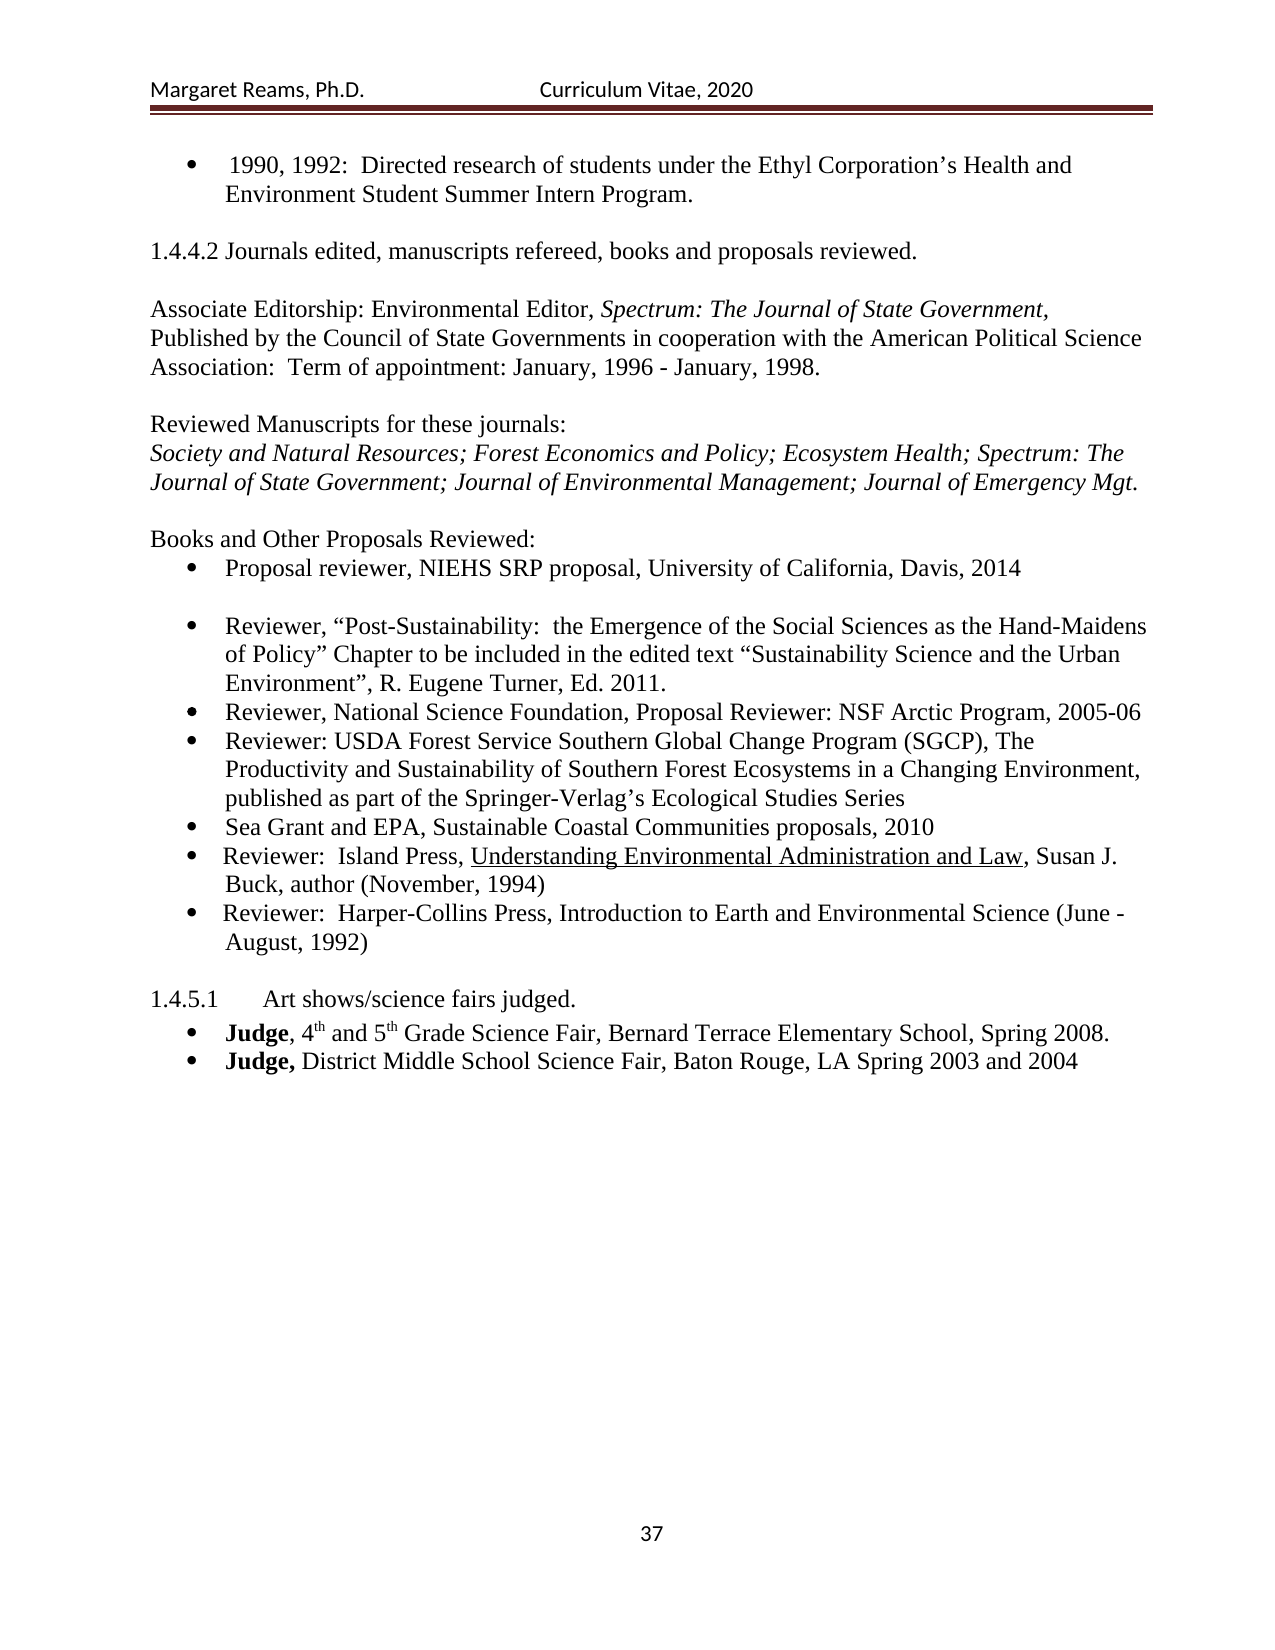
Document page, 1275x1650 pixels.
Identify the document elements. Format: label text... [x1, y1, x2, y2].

list Reviewer: Harper-Collins Press, Introduction to Earth and Environmental Science (June - August, 1992) [187, 898, 1162, 956]
list Judge, 4th and 5th Grade Science Fair, Bernard Terrace Elementary School, Spring 2008. [187, 1018, 1153, 1046]
list Judge, District Middle School Science Fair, Baton Rouge, LA Spring 2003 and 2004 [187, 1046, 1153, 1075]
list Proposal reviewer, NIEHS SRP proposal, University of California, Davis, 2014 [187, 553, 1153, 582]
list Reviewer, National Science Foundation, Proposal Reviewer: NSF Arctic Program, 2005-06 [187, 697, 1153, 726]
text Books and Other Proposals Reviewed: [150, 524, 1153, 553]
text 1.4.4.2 Journals edited, manuscripts refereed, books and proposals reviewed. [150, 236, 1153, 265]
list 1990, 1992: Directed research of students under the Ethyl Corporation’s Health and Environment Student Summer Intern Program. [187, 150, 1153, 207]
text Associate Editorship: Environmental Editor, Spectrum: The Journal of State Government, Published by the Council of State Governments in cooperation with the American Political Science Association: Term of appointment: January, 1996 - January, 1998. [150, 294, 1153, 380]
list Reviewer: Island Press, Understanding Environmental Administration and Law, Susan J. Buck, author (November, 1994) [187, 841, 1162, 898]
list Sea Grant and EPA, Sustainable Coastal Communities proposals, 2010 [187, 812, 1153, 841]
text Reviewed Manuscripts for these journals: [150, 409, 1153, 438]
list Reviewer: USDA Forest Service Southern Global Change Program (SGCP), The Productivity and Sustainability of Southern Forest Ecosystems in a Changing Environment, published as part of the Springer-Verlag’s Ecological Studies Series [187, 726, 1153, 812]
list Reviewer, “Post-Sustainability: the Emergence of the Social Sciences as the Hand-Maidens of Policy” Chapter to be included in the edited text “Sustainability Science and the Urban Environment”, R. Eugene Turner, Ed. 2011. [187, 611, 1153, 697]
list Art shows/science fairs judged. [150, 984, 1153, 1013]
text Society and Natural Resources; Forest Economics and Policy; Ecosystem Health; Spectrum: The Journal of State Government; Journal of Environmental Management; Journal of Emergency Mgt. [150, 438, 1153, 495]
